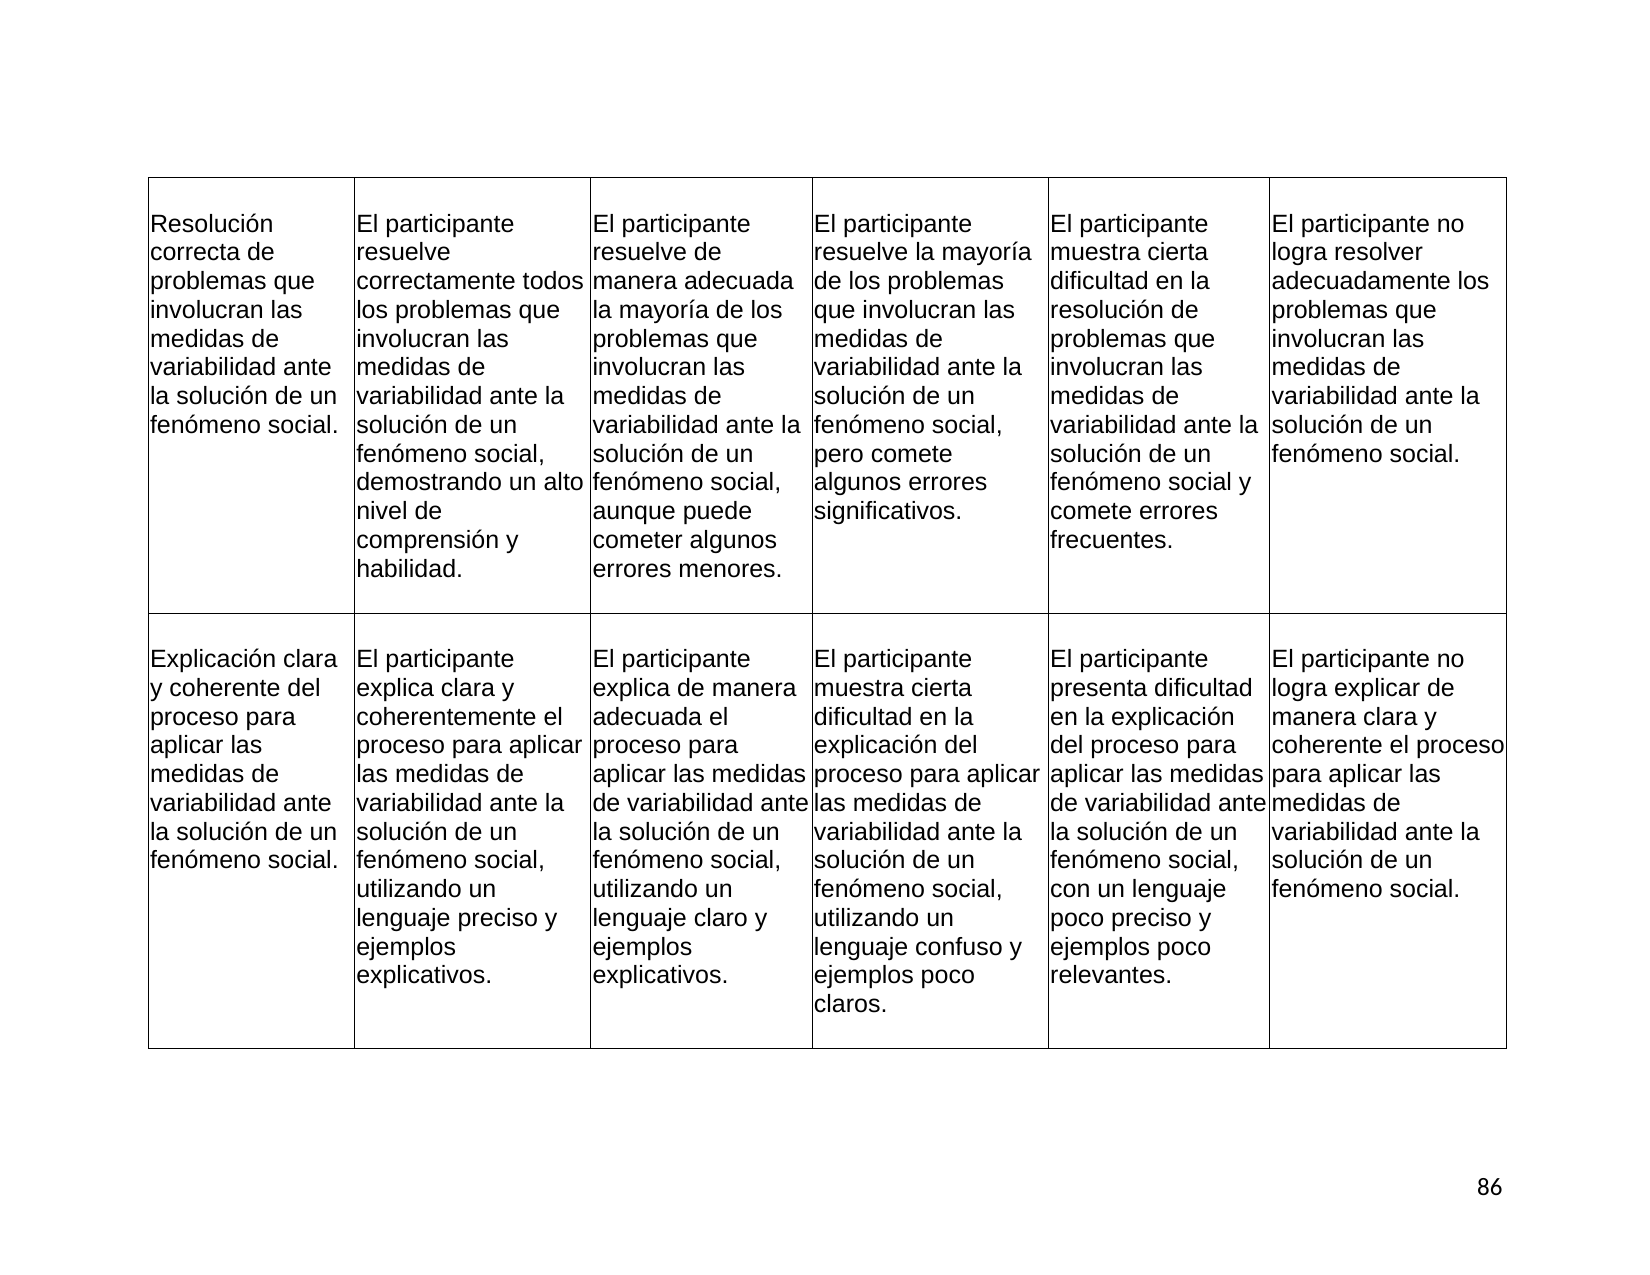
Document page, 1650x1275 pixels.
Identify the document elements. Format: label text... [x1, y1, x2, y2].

table_cell El participante explica de manera adecuada el proceso para aplicar las medidas de variabilidad ante la solución de un fenómeno social, utilizando un lenguaje claro y ejemplos explicativos. [591, 614, 812, 1048]
table_cell El participante presenta dificultad en la explicación del proceso para aplicar las medidas de variabilidad ante la solución de un fenómeno social, con un lenguaje poco preciso y ejemplos poco relevantes. [1049, 614, 1269, 1048]
table_cell El participante resuelve correctamente todos los problemas que involucran las medidas de variabilidad ante la solución de un fenómeno social, demostrando un alto nivel de comprensión y habilidad. [355, 178, 590, 613]
table_cell Explicación clara y coherente del proceso para aplicar las medidas de variabilidad ante la solución de un fenómeno social. [149, 614, 354, 1048]
table_cell El participante muestra cierta dificultad en la resolución de problemas que involucran las medidas de variabilidad ante la solución de un fenómeno social y comete errores frecuentes. [1049, 178, 1269, 613]
table_cell El participante resuelve de manera adecuada la mayoría de los problemas que involucran las medidas de variabilidad ante la solución de un fenómeno social, aunque puede cometer algunos errores menores. [591, 178, 812, 613]
table_cell El participante no logra explicar de manera clara y coherente el proceso para aplicar las medidas de variabilidad ante la solución de un fenómeno social. [1270, 614, 1506, 1048]
table_cell Resolución correcta de problemas que involucran las medidas de variabilidad ante la solución de un fenómeno social. [149, 178, 354, 613]
table_cell El participante muestra cierta dificultad en la explicación del proceso para aplicar las medidas de variabilidad ante la solución de un fenómeno social, utilizando un lenguaje confuso y ejemplos poco claros. [813, 614, 1048, 1048]
table_cell El participante no logra resolver adecuadamente los problemas que involucran las medidas de variabilidad ante la solución de un fenómeno social. [1270, 178, 1506, 613]
table_cell El participante explica clara y coherentemente el proceso para aplicar las medidas de variabilidad ante la solución de un fenómeno social, utilizando un lenguaje preciso y ejemplos explicativos. [355, 614, 590, 1048]
table_cell El participante resuelve la mayoría de los problemas que involucran las medidas de variabilidad ante la solución de un fenómeno social, pero comete algunos errores significativos. [813, 178, 1048, 613]
